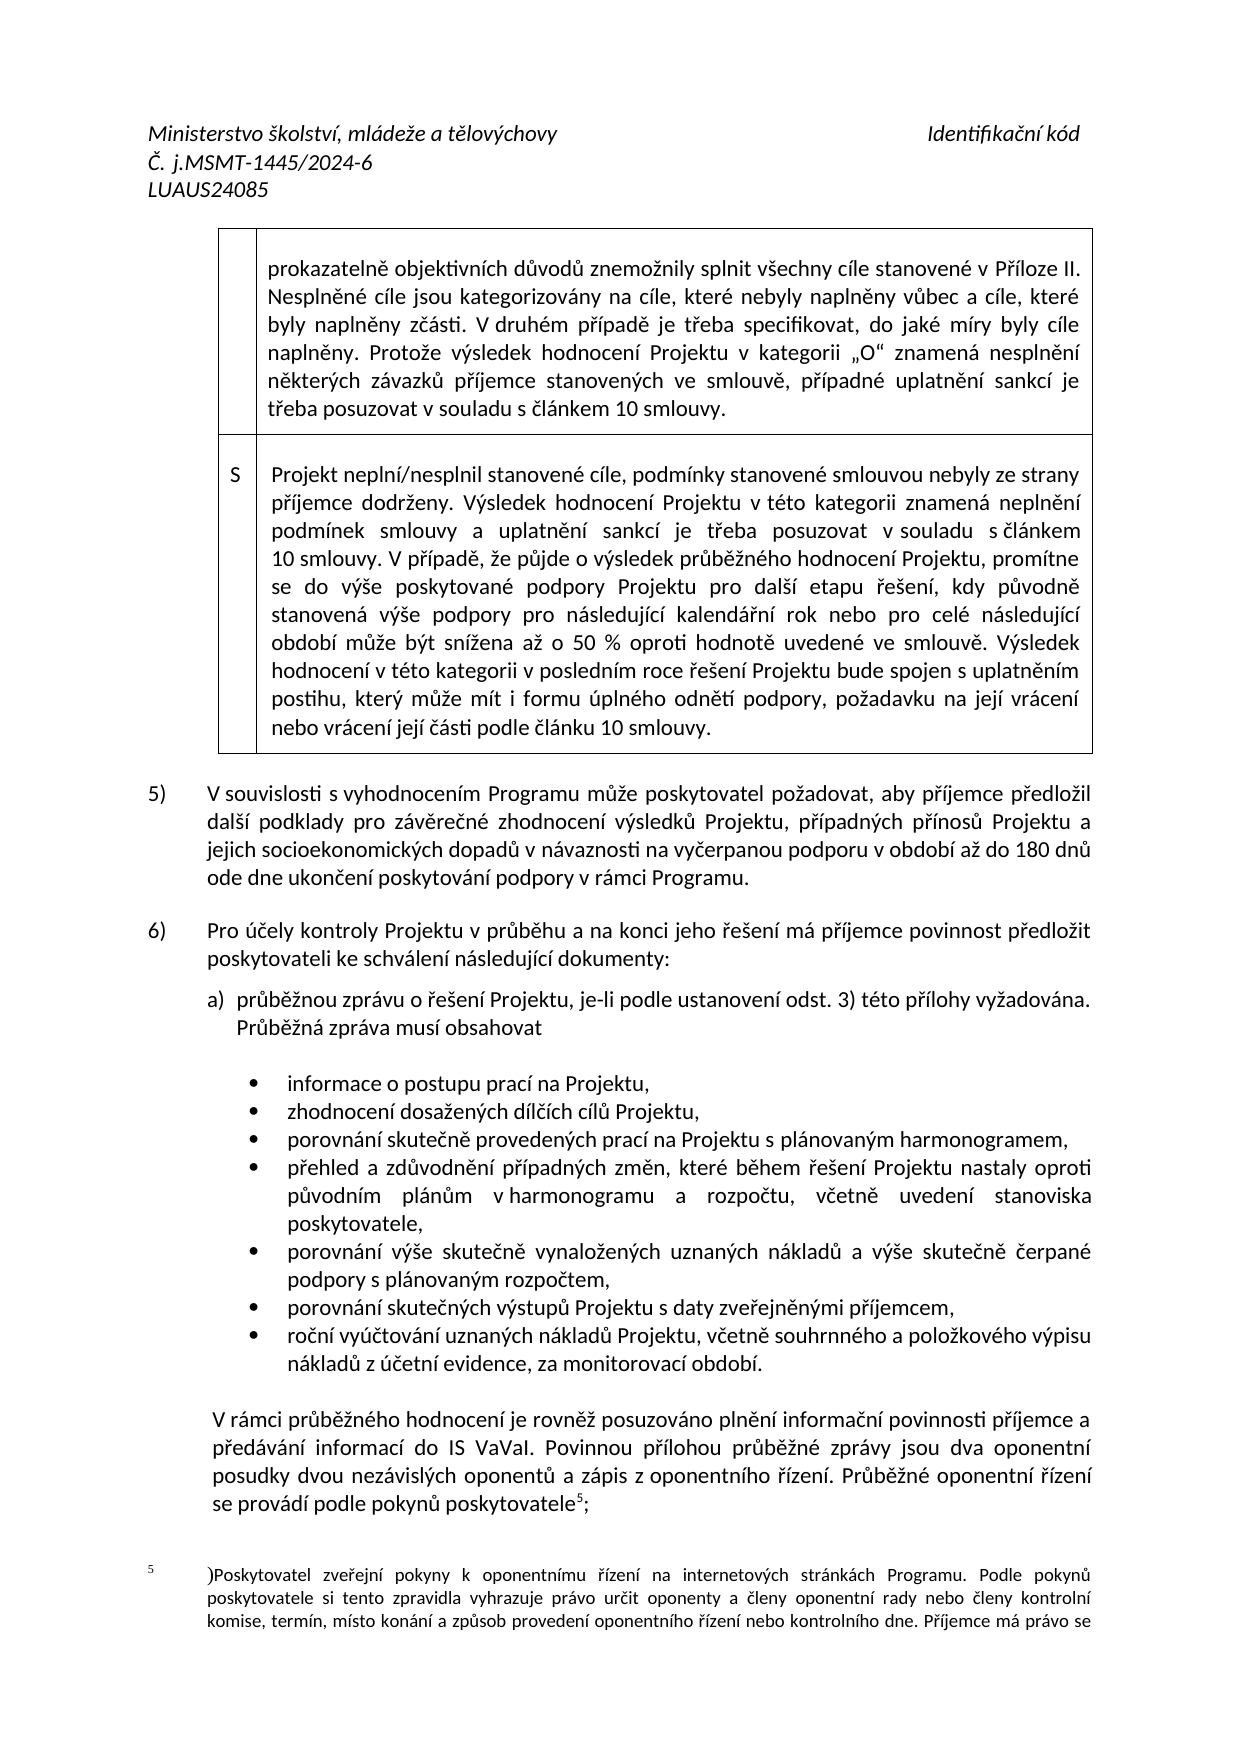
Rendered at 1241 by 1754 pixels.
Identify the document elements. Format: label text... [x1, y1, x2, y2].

list průběžnou zprávu o řešení Projektu, je-li podle ustanovení odst. 3) této přílohy vyžadována. Průběžná zpráva musí obsahovat [207, 985, 1093, 1041]
list informace o postupu prací na Projektu, [249, 1069, 1093, 1097]
list porovnání výše skutečně vynaložených uznaných nákladů a výše skutečně čerpané podpory s plánovaným rozpočtem, [249, 1237, 1093, 1293]
table_cell O [219, 229, 256, 434]
list porovnání skutečných výstupů Projektu s daty zveřejněnými příjemcem, [249, 1293, 1093, 1321]
list porovnání skutečně provedených prací na Projektu s plánovaným harmonogramem, [249, 1125, 1093, 1153]
list zhodnocení dosažených dílčích cílů Projektu, [249, 1097, 1093, 1125]
list přehled a zdůvodnění případných změn, které během řešení Projektu nastaly oproti původním plánům v harmonogramu a rozpočtu, včetně uvedení stanoviska poskytovatele, [249, 1153, 1093, 1237]
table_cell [257, 229, 1092, 434]
list V souvislosti s vyhodnocením Programu může poskytovatel požadovat, aby příjemce předložil další podklady pro závěrečné zhodnocení výsledků Projektu, případných přínosů Projektu a jejich socioekonomických dopadů v návaznosti na vyčerpanou podporu v období až do 180 dnů ode dne ukončení poskytování podpory v rámci Programu. [148, 779, 1093, 891]
list roční vyúčtování uznaných nákladů Projektu, včetně souhrnného a položkového výpisu nákladů z účetní evidence, za monitorovací období. [249, 1321, 1093, 1377]
table_cell S [219, 435, 256, 753]
list Pro účely kontroly Projektu v průběhu a na konci jeho řešení má příjemce povinnost předložit poskytovateli ke schválení následující dokumenty: [148, 916, 1093, 972]
text V rámci průběžného hodnocení je rovněž posuzováno plnění informační povinnosti příjemce a předávání informací do IS VaVaI. Povinnou přílohou průběžné zprávy jsou dva oponentní posudky dvou nezávislých oponentů a zápis z oponentního řízení. Průběžné oponentní řízení se provádí podle pokynů poskytovatele; [212, 1405, 1093, 1517]
table_cell Projekt neplní/nesplnil stanovené cíle, podmínky stanovené smlouvou nebyly ze strany příjemce dodrženy. Výsledek hodnocení Projektu v této kategorii znamená neplnění podmínek smlouvy a uplatnění sankcí je třeba posuzovat v souladu s článkem 10 smlouvy. V případě, že půjde o výsledek průběžného hodnocení Projektu, promítne se do výše poskytované podpory Projektu pro další etapu řešení, kdy původně stanovená výše podpory pro následující kalendářní rok nebo pro celé následující období může být snížena až o 50 % oproti hodnotě uvedené ve smlouvě. Výsledek hodnocení v této kategorii v posledním roce řešení Projektu bude spojen s uplatněním postihu, který může mít i formu úplného odnětí podpory, požadavku na její vrácení nebo vrácení její části podle článku 10 smlouvy. [257, 435, 1092, 753]
